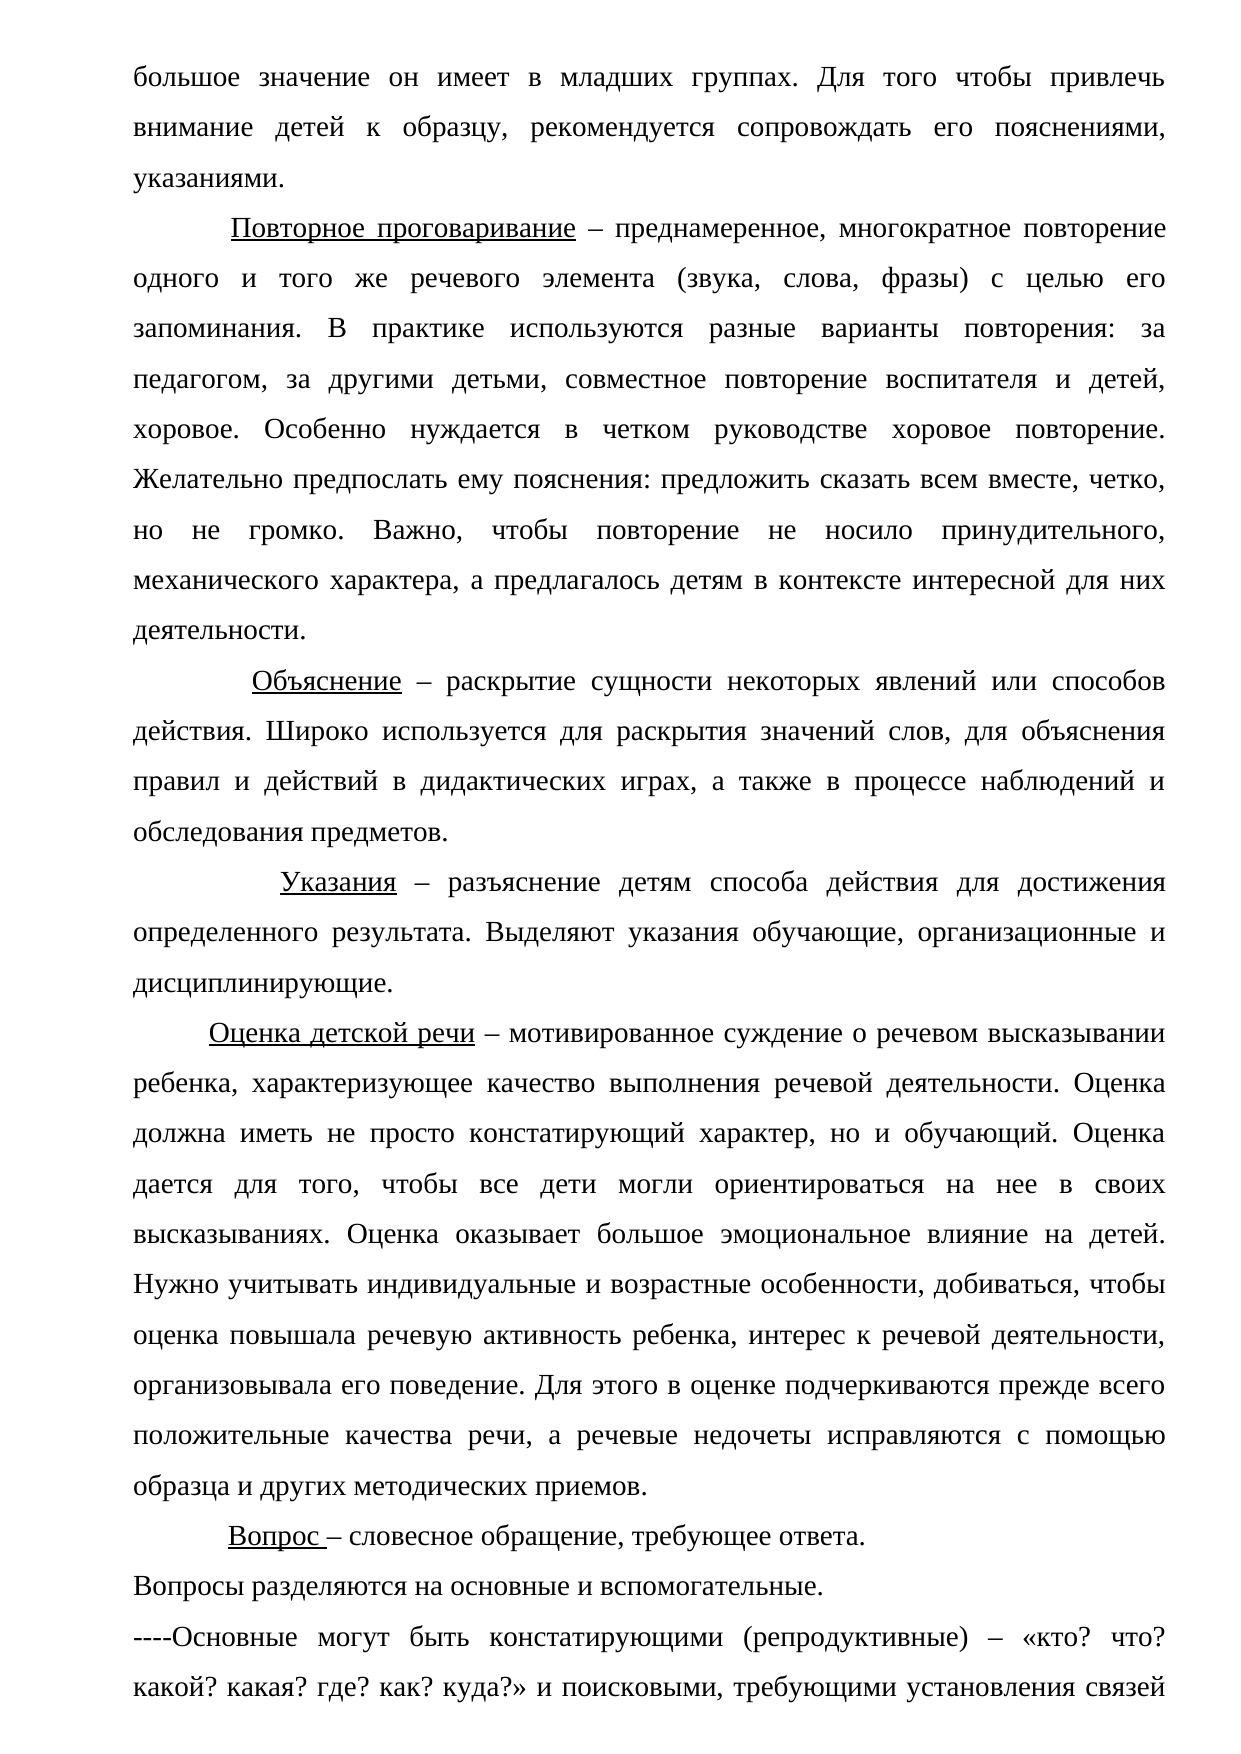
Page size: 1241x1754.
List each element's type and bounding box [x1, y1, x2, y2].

table_header [133, 59, 1167, 1703]
